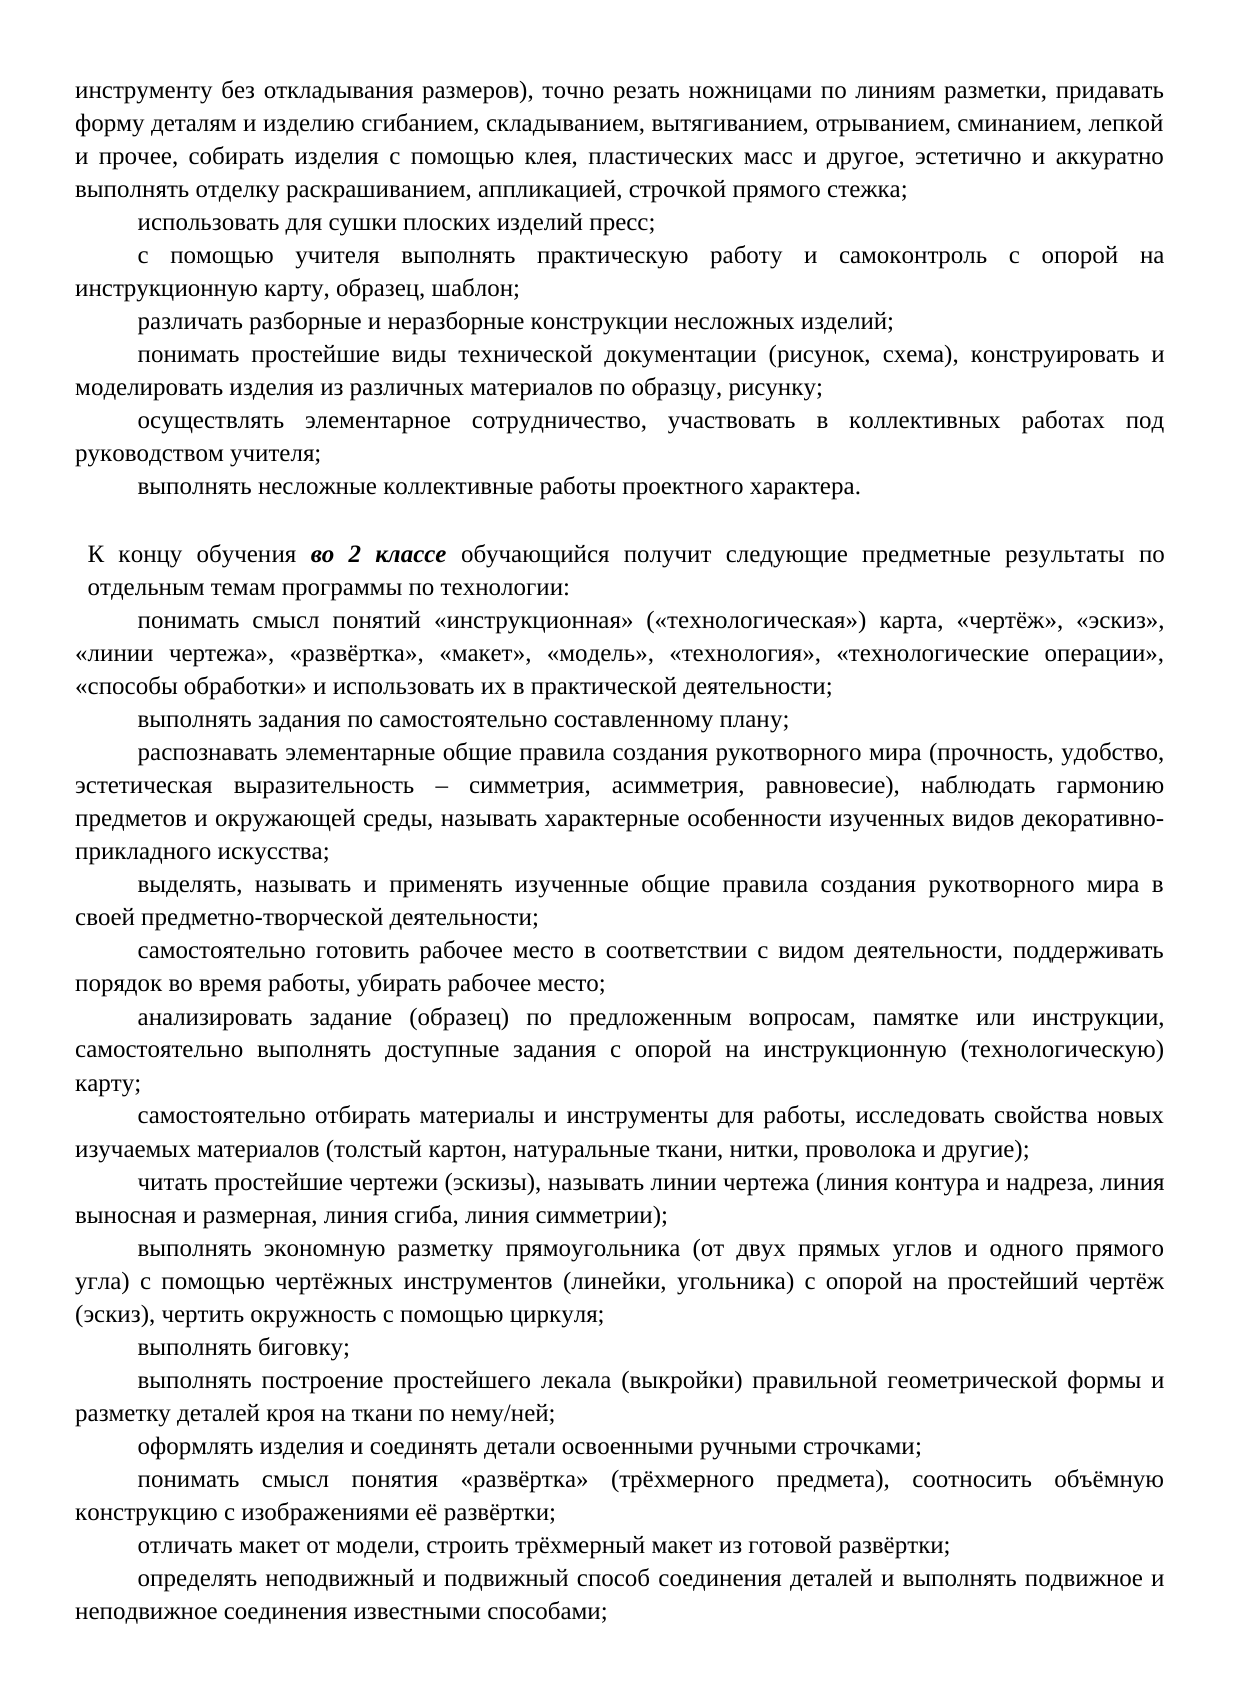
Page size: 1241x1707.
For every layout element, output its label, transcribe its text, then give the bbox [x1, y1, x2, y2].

text выполнять несложные коллективные работы проектного характера. [75, 471, 1165, 500]
text выполнять задания по самостоятельно составленному плану; [75, 704, 1165, 733]
text осуществлять элементарное сотрудничество, участвовать в коллективных работах под руководством учителя; [75, 405, 1165, 467]
text К концу обучения во 2 классе обучающийся получит следующие предметные результаты по отдельным темам программы по технологии: [87, 539, 1165, 601]
text выполнять построение простейшего лекала (выкройки) правильной геометрической формы и разметку деталей кроя на ткани по нему/ней; [75, 1365, 1165, 1427]
text понимать простейшие виды технической документации (рисунок, схема), конструировать и моделировать изделия из различных материалов по образцу, рисунку; [75, 339, 1165, 401]
text с помощью учителя выполнять практическую работу и самоконтроль с опорой на инструкционную карту, образец, шаблон; [75, 240, 1165, 302]
text самостоятельно готовить рабочее место в соответствии с видом деятельности, поддерживать порядок во время работы, убирать рабочее место; [75, 936, 1165, 997]
text понимать смысл понятий «инструкционная» («технологическая») карта, «чертёж», «эскиз», «линии чертежа», «развёртка», «макет», «модель», «технология», «технологические операции», «способы обработки» и использовать их в практической деятельности; [75, 605, 1165, 700]
text анализировать задание (образец) по предложенным вопросам, памятке или инструкции, самостоятельно выполнять доступные задания с опорой на инструкционную (технологическую) карту; [75, 1002, 1165, 1096]
text выделять, называть и применять изученные общие правила создания рукотворного мира в своей предметно-творческой деятельности; [75, 869, 1165, 931]
text читать простейшие чертежи (эскизы), называть линии чертежа (линия контура и надреза, линия выносная и размерная, линия сгиба, линия симметрии); [75, 1167, 1165, 1228]
text отличать макет от модели, строить трёхмерный макет из готовой развёртки; [75, 1530, 1165, 1559]
text распознавать элементарные общие правила создания рукотворного мира (прочность, удобство, эстетическая выразительность – симметрия, асимметрия, равновесие), наблюдать гармонию предметов и окружающей среды, называть характерные особенности изученных видов декоративно-прикладного искусства; [75, 737, 1165, 865]
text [75, 75, 1165, 203]
text выполнять биговку; [75, 1332, 1165, 1361]
text оформлять изделия и соединять детали освоенными ручными строчками; [75, 1431, 1165, 1459]
text понимать смысл понятия «развёртка» (трёхмерного предмета), соотносить объёмную конструкцию с изображениями её развёртки; [75, 1464, 1165, 1526]
text определять неподвижный и подвижный способ соединения деталей и выполнять подвижное и неподвижное соединения известными способами; [75, 1563, 1165, 1625]
text использовать для сушки плоских изделий пресс; [75, 207, 1165, 236]
text выполнять экономную разметку прямоугольника (от двух прямых углов и одного прямого угла) с помощью чертёжных инструментов (линейки, угольника) с опорой на простейший чертёж (эскиз), чертить окружность с помощью циркуля; [75, 1233, 1165, 1327]
text самостоятельно отбирать материалы и инструменты для работы, исследовать свойства новых изучаемых материалов (толстый картон, натуральные ткани, нитки, проволока и другие); [75, 1101, 1165, 1162]
text различать разборные и неразборные конструкции несложных изделий; [75, 306, 1165, 335]
